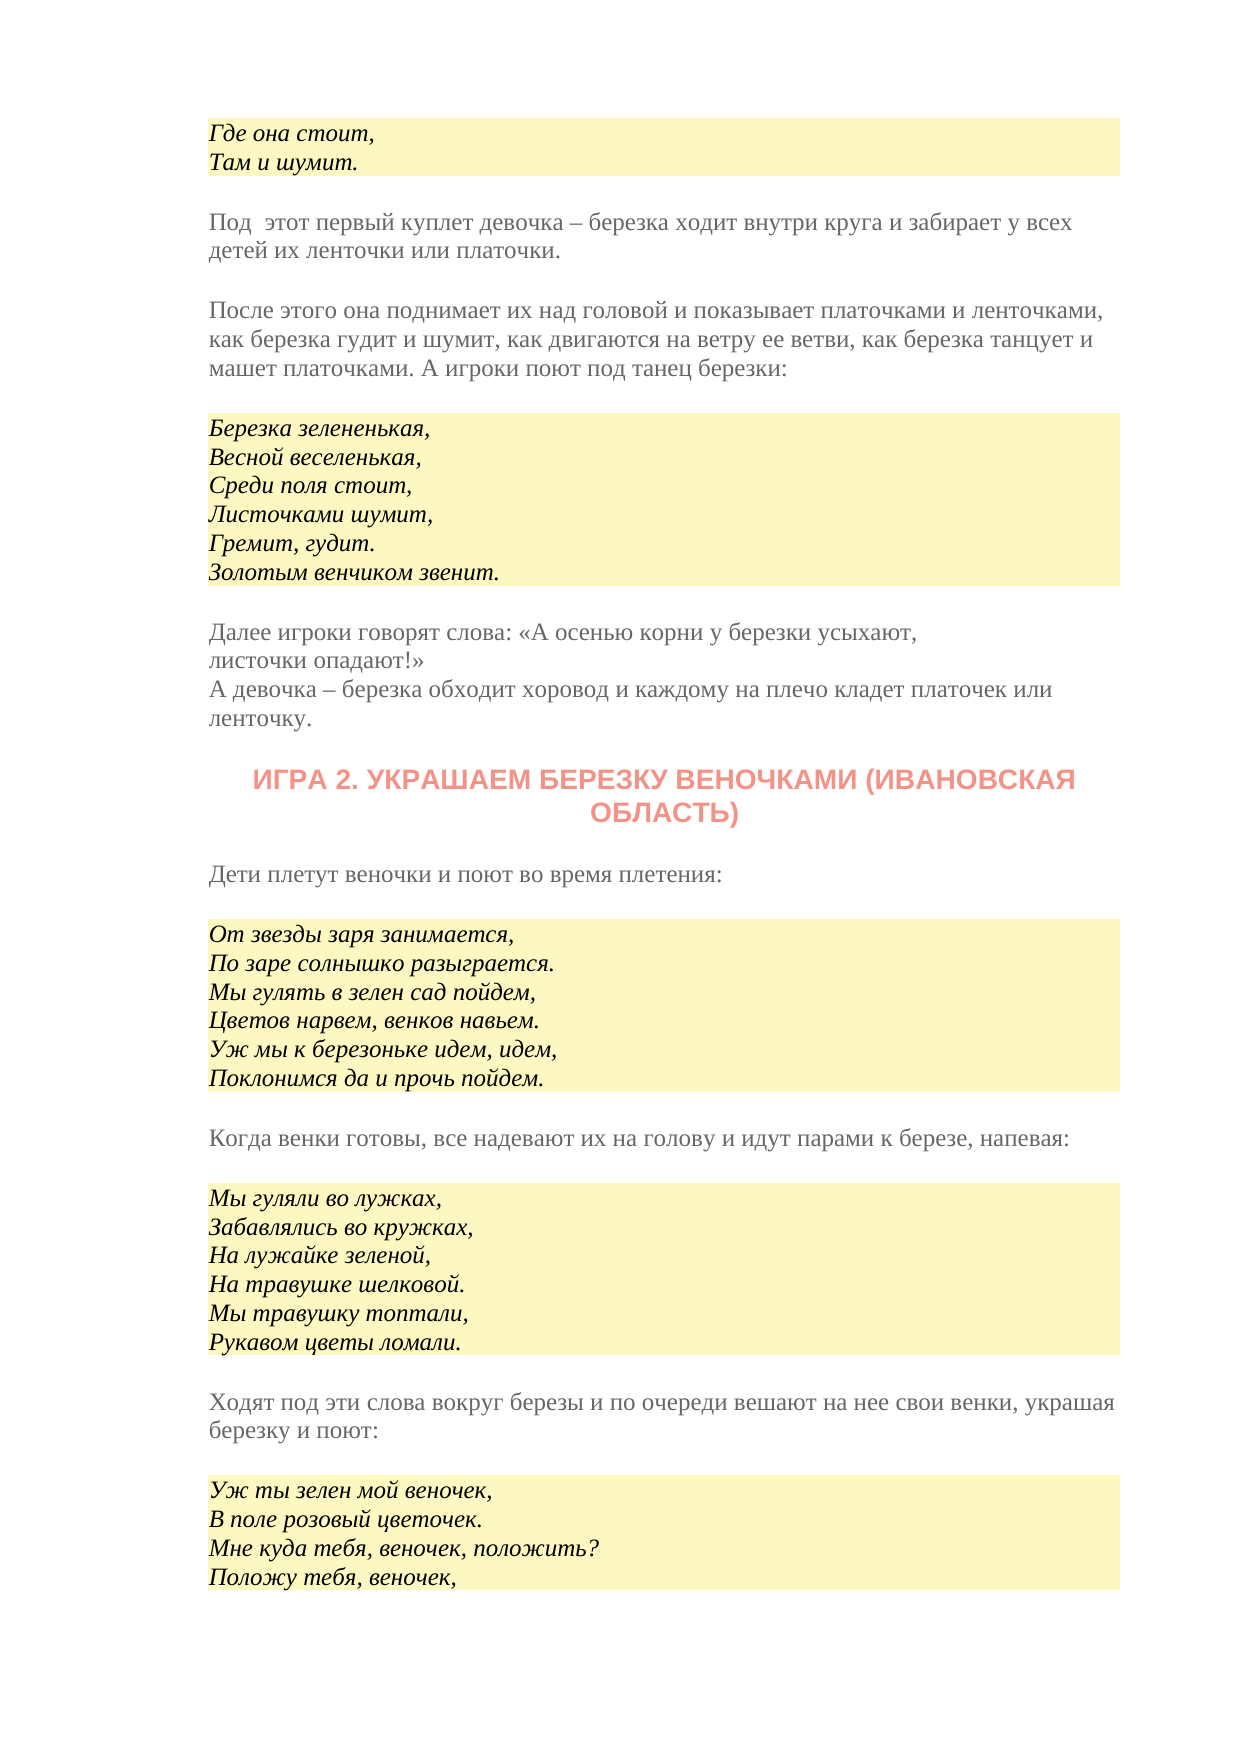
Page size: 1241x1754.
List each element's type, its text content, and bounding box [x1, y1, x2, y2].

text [208, 1475, 1120, 1590]
text После этого она поднимает их над головой и показывает платочками и ленточками, как березка гудит и шумит, как двигаются на ветру ее ветви, как березка танцует и машет платочками. А игроки поют под танец березки: [208, 296, 1120, 382]
text ИГРА 2. УКРАШАЕМ БЕРЕЗКУ ВЕНОЧКАМИ (ИВАНОВСКАЯ ОБЛАСТЬ) [177, 763, 1152, 828]
text Когда венки готовы, все надевают их на голову и идут парами к березе, напевая: [208, 1123, 1120, 1152]
text Мы гуляли во лужках, Забавлялись во кружках, На лужайке зеленой, На травушке шелковой. Мы травушку топтали, Рукавом цветы ломали. [208, 1183, 1120, 1355]
text Дети плетут веночки и поют во время плетения: [208, 859, 1120, 888]
text Далее игроки говорят слова: «А осенью корни у березки усыхают, листочки опадают!» А девочка – березка обходит хоровод и каждому на плечо кладет платочек или ленточку. [208, 617, 1120, 732]
text Под этот первый куплет девочка – березка ходит внутри круга и забирает у всех детей их ленточки или платочки. [208, 207, 1120, 264]
text Березка зелененькая, Весной веселенькая, Среди поля стоит, Листочками шумит, Гремит, гудит. Золотым венчиком звенит. [208, 413, 1120, 586]
text От звезды заря занимается, По заре солнышко разыграется. Мы гулять в зелен сад пойдем, Цветов нарвем, венков навьем. Уж мы к березоньке идем, идем, Поклонимся да и прочь пойдем. [208, 919, 1120, 1092]
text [208, 118, 1120, 176]
text Ходят под эти слова вокруг березы и по очереди вешают на нее свои венки, украшая березку и поют: [208, 1387, 1120, 1444]
